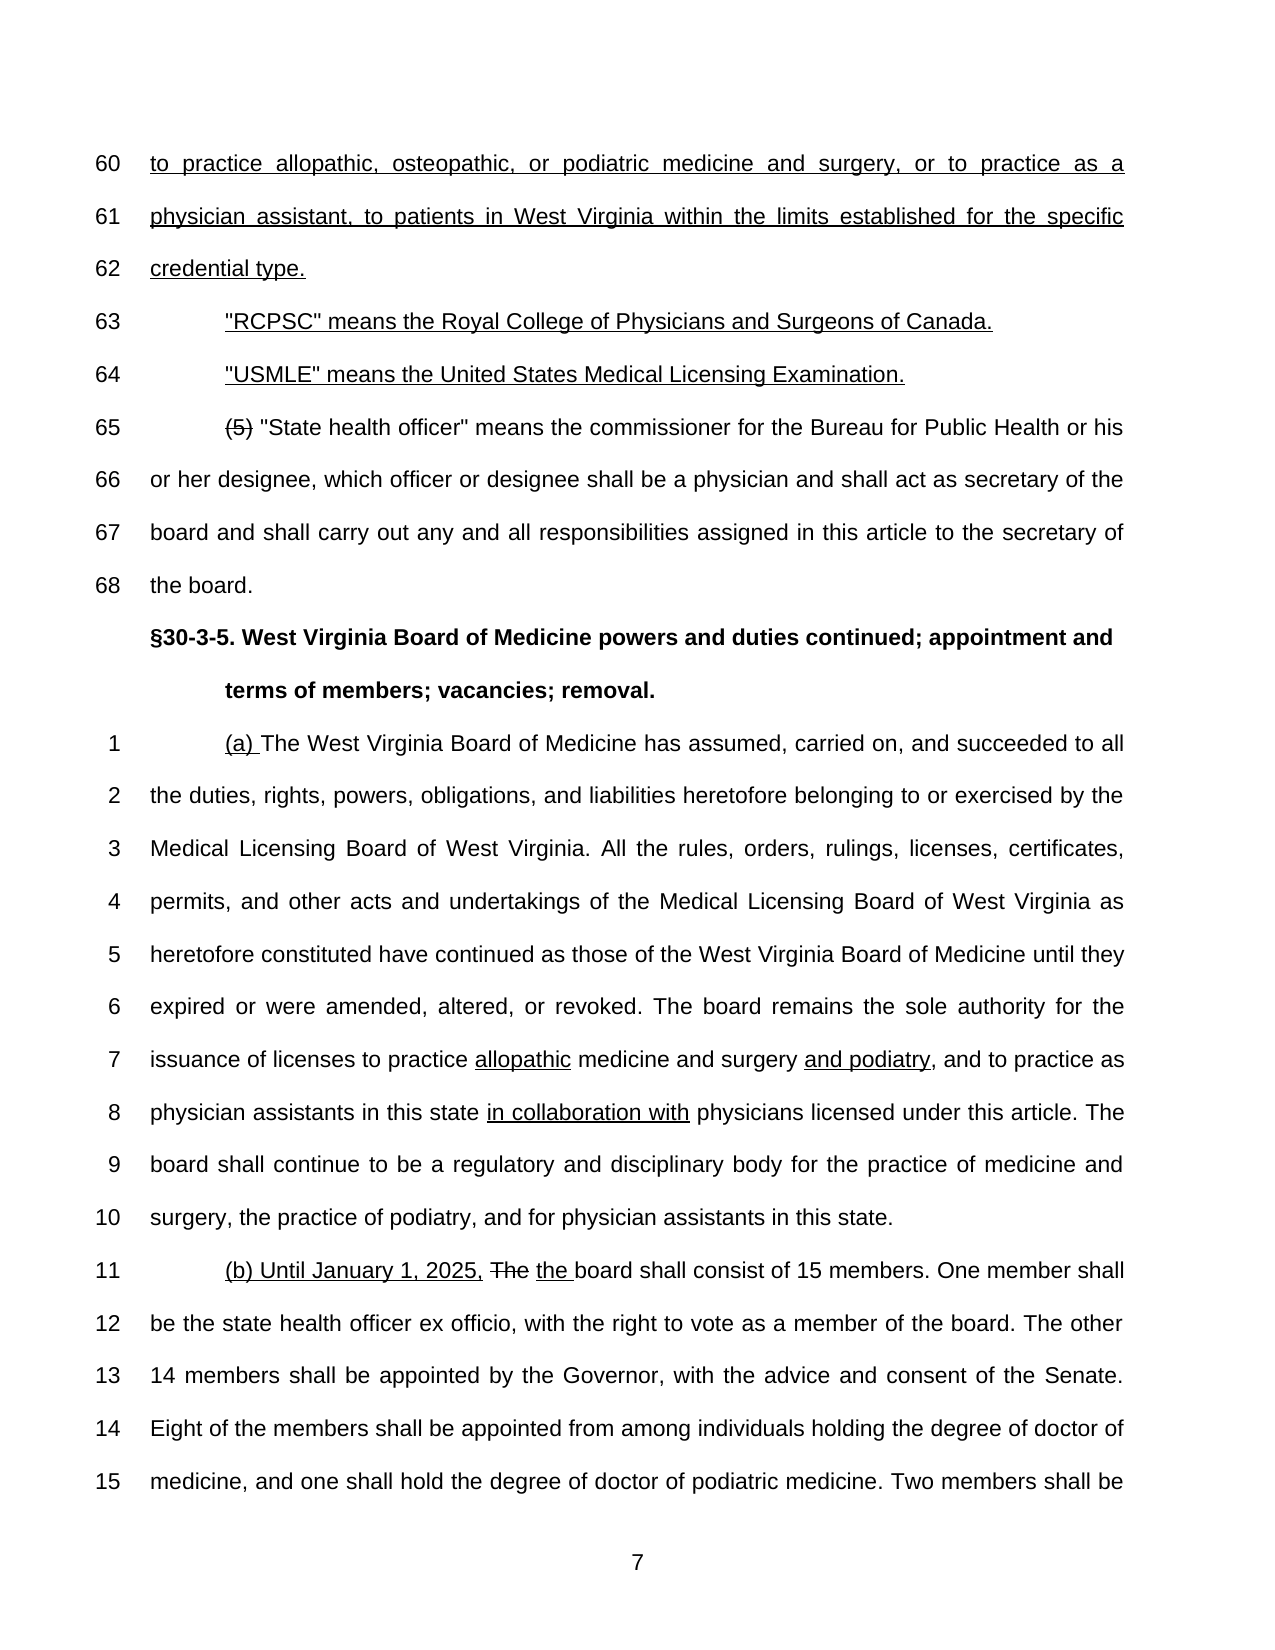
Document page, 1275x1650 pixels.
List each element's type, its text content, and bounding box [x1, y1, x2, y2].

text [150, 1257, 1125, 1494]
text (a) The West Virginia Board of Medicine has assumed, carried on, and succeeded to all the duties, rights, powers, obligations, and liabilities heretofore belonging to or exercised by the Medical Licensing Board of West Virginia. All the rules, orders, rulings, licenses, certificates, permits, and other acts and undertakings of the Medical Licensing Board of West Virginia as heretofore constituted have continued as those of the West Virginia Board of Medicine until they expired or were amended, altered, or revoked. The board remains the sole authority for the issuance of licenses to practice allopathic medicine and surgery and podiatry, and to practice as physician assistants in this state in collaboration with physicians licensed under this article. The board shall continue to be a regulatory and disciplinary body for the practice of medicine and surgery, the practice of podiatry, and for physician assistants in this state. [150, 730, 1125, 1231]
text §30-3-5. West Virginia Board of Medicine powers and duties continued; appointment and terms of members; vacancies; removal. [150, 624, 1125, 703]
text (5) "State health officer" means the commissioner for the Bureau for Public Health or his or her designee, which officer or designee shall be a physician and shall act as secretary of the board and shall carry out any and all responsibilities assigned in this article to the secretary of the board. [150, 413, 1125, 598]
text "RCPSC" means the Royal College of Physicians and Surgeons of Canada. [150, 308, 1125, 334]
text "USMLE" means the United States Medical Licensing Examination. [150, 361, 1125, 387]
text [150, 150, 1125, 173]
